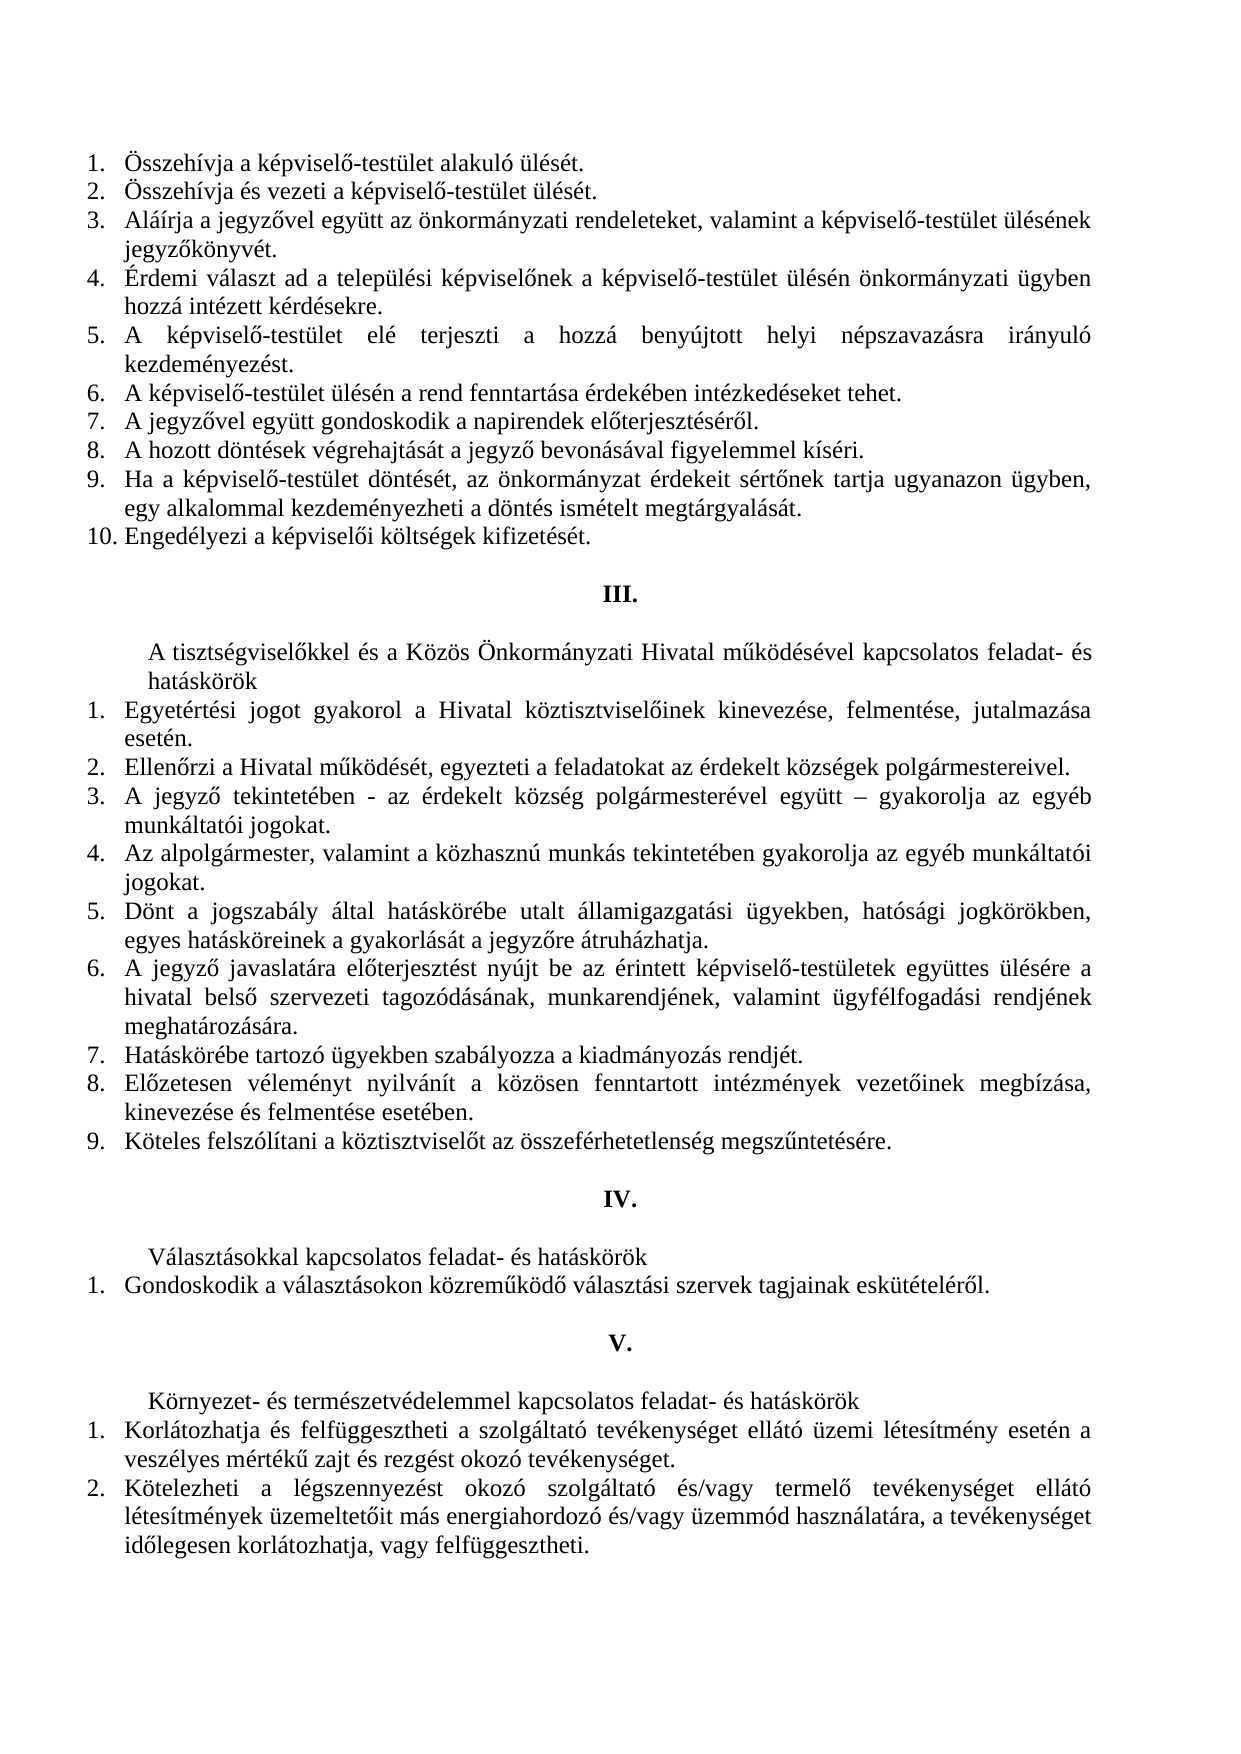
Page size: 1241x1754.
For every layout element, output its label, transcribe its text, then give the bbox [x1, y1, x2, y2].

list Hatáskörébe tartozó ügyekben szabályozza a kiadmányozás rendjét. [87, 1040, 1093, 1068]
list Aláírja a jegyzővel együtt az önkormányzati rendeleteket, valamint a képviselő-testület ülésének jegyzőkönyvét. [87, 205, 1093, 263]
list Összehívja és vezeti a képviselő-testület ülését. [87, 176, 1093, 205]
list Előzetesen véleményt nyilvánít a közösen fenntartott intézmények vezetőinek megbízása, kinevezése és felmentése esetében. [87, 1068, 1093, 1126]
text IV. [148, 1184, 1093, 1213]
list A jegyző tekintetében - az érdekelt község polgármesterével együtt – gyakorolja az egyéb munkáltatói jogokat. [87, 781, 1093, 838]
text Környezet- és természetvédelemmel kapcsolatos feladat- és hatáskörök [148, 1386, 1093, 1415]
list Dönt a jogszabály által hatáskörébe utalt államigazgatási ügyekben, hatósági jogkörökben, egyes hatásköreinek a gyakorlását a jegyzőre átruházhatja. [87, 896, 1093, 953]
list A jegyző javaslatára előterjesztést nyújt be az érintett képviselő-testületek együttes ülésére a hivatal belső szervezeti tagozódásának, munkarendjének, valamint ügyfélfogadási rendjének meghatározására. [87, 953, 1093, 1040]
list A hozott döntések végrehajtását a jegyző bevonásával figyelemmel kíséri. [87, 435, 1093, 464]
list Ha a képviselő-testület döntését, az önkormányzat érdekeit sértőnek tartja ugyanazon ügyben, egy alkalommal kezdeményezheti a döntés ismételt megtárgyalását. [87, 464, 1093, 521]
text A tisztségviselőkkel és a Közös Önkormányzati Hivatal működésével kapcsolatos feladat- és hatáskörök [148, 637, 1093, 695]
list Kötelezheti a légszennyezést okozó szolgáltató és/vagy termelő tevékenységet ellátó létesítmények üzemeltetőit más energiahordozó és/vagy üzemmód használatára, a tevékenységet időlegesen korlátozhatja, vagy felfüggesztheti. [87, 1473, 1093, 1559]
list Köteles felszólítani a köztisztviselőt az összeférhetetlenség megszűntetésére. [87, 1126, 1093, 1155]
list Ellenőrzi a Hivatal működését, egyezteti a feladatokat az érdekelt községek polgármestereivel. [87, 752, 1093, 781]
list Gondoskodik a választásokon közreműködő választási szervek tagjainak eskütételéről. [87, 1271, 1093, 1299]
list Engedélyezi a képviselői költségek kifizetését. [87, 521, 1093, 550]
text V. [148, 1328, 1093, 1357]
list A képviselő-testület ülésén a rend fenntartása érdekében intézkedéseket tehet. [87, 378, 1093, 406]
text Választásokkal kapcsolatos feladat- és hatáskörök [148, 1242, 1093, 1271]
list Összehívja a képviselő-testület alakuló ülését. [87, 148, 1093, 176]
list Korlátozhatja és felfüggesztheti a szolgáltató tevékenységet ellátó üzemi létesítmény esetén a veszélyes mértékű zajt és rezgést okozó tevékenységet. [87, 1415, 1093, 1473]
list Egyetértési jogot gyakorol a Hivatal köztisztviselőinek kinevezése, felmentése, jutalmazása esetén. [87, 695, 1093, 752]
list Az alpolgármester, valamint a közhasznú munkás tekintetében gyakorolja az egyéb munkáltatói jogokat. [87, 838, 1093, 896]
list A képviselő-testület elé terjeszti a hozzá benyújtott helyi népszavazásra irányuló kezdeményezést. [87, 320, 1093, 378]
list Érdemi választ ad a települési képviselőnek a képviselő-testület ülésén önkormányzati ügyben hozzá intézett kérdésekre. [87, 263, 1093, 320]
text III. [148, 579, 1093, 608]
list A jegyzővel együtt gondoskodik a napirendek előterjesztéséről. [87, 406, 1093, 435]
